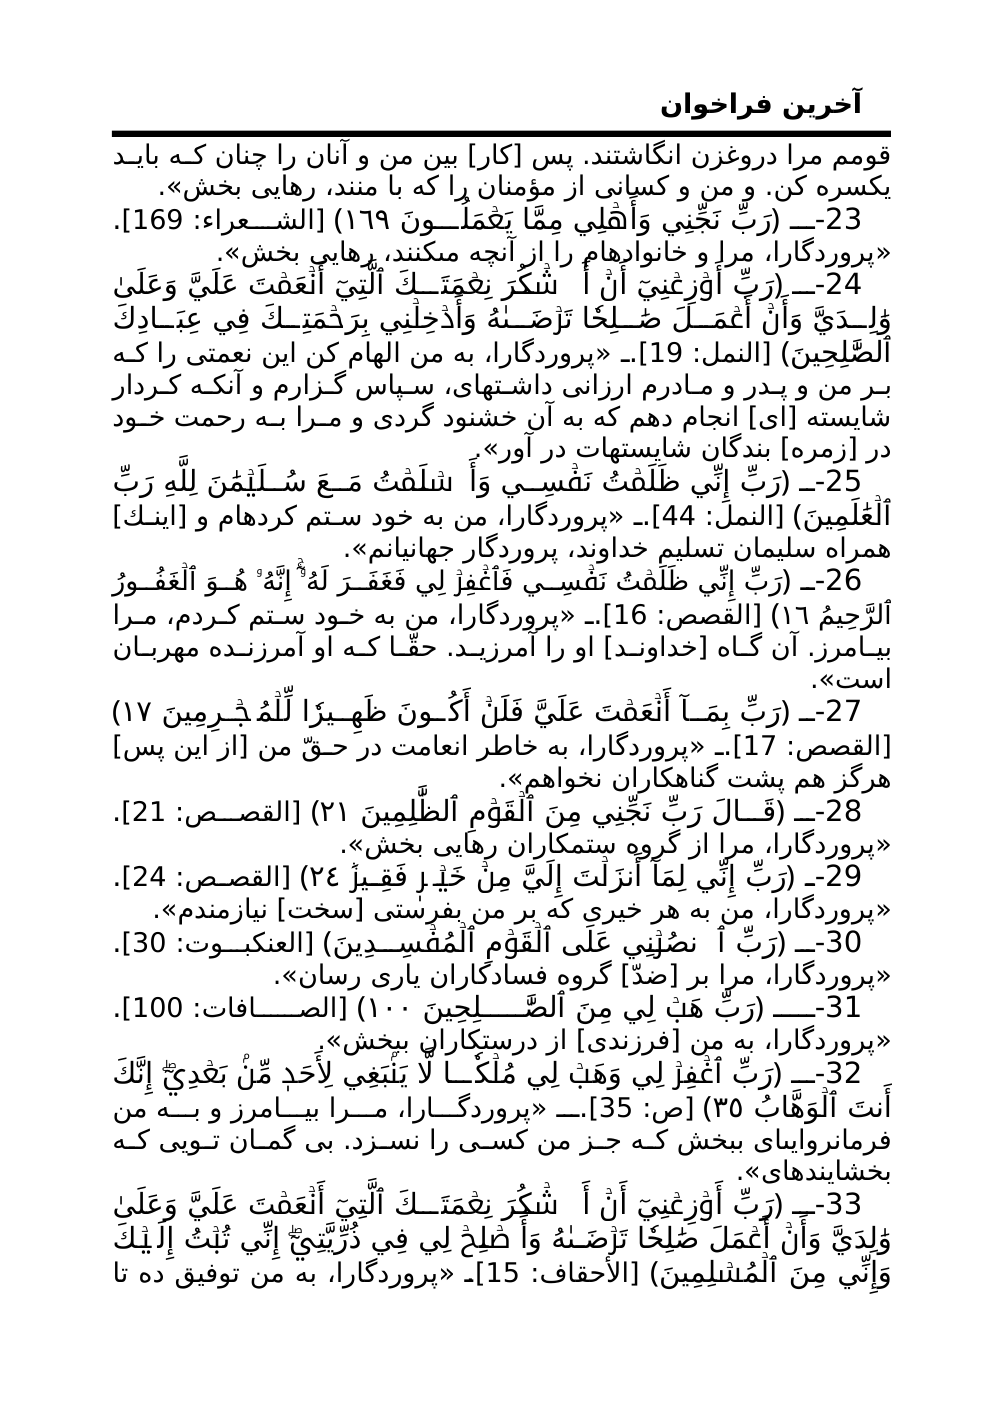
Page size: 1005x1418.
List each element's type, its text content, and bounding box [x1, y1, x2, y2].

text 27- ﴿رَبِّ بِمَآ أَنۡعَمۡتَ عَلَيَّ فَلَنۡ أَكُونَ ظَهِيرٗا لِّلۡمُجۡرِمِينَ ١٧﴾ [القصص: 17]. «پروردگارا، به خاطر انعامت در حقّ من [از اين پس‏] هرگز هم پشت گناهكاران نخواهم». [112, 695, 892, 794]
text 30- ﴿رَبِّ ٱنصُرۡنِي عَلَى ٱلۡقَوۡمِ ٱلۡمُفۡسِدِينَ﴾ [العنکبوت: 30]. «پروردگارا، مرا بر [ضدّ] گروه فسادكاران يارى رسان». [112, 925, 892, 991]
text 26- ﴿رَبِّ إِنِّي ظَلَمۡتُ نَفۡسِي فَٱغۡفِرۡ لِي فَغَفَرَ لَهُۥٓۚ إِنَّهُۥ هُوَ ٱلۡغَفُورُ ٱلرَّحِيمُ ١٦﴾ [القصص: 16]. «پروردگارا، من به خود ستم كردم، مرا بيامرز. آن گاه [خداوند] او را آمرزيد. حقّا كه او آمرزنده مهربان است». [112, 564, 892, 695]
text 32- ﴿رَبِّ ٱغۡفِرۡ لِي وَهَبۡ لِي مُلۡكٗا لَّا يَنۢبَغِي لِأَحَدٖ مِّنۢ بَعۡدِيٓۖ إِنَّكَ أَنتَ ٱلۡوَهَّابُ ٣٥﴾ [ص: 35]. «پروردگارا، مرا بيامرز و به من فرمانروايى‏اى ببخش كه جز من كسى را نسزد. بى گمان تويى كه بخشاينده‏اى». [112, 1056, 892, 1187]
text 23- ﴿رَبِّ نَجِّنِي وَأَهۡلِي مِمَّا يَعۡمَلُونَ ١٦٩﴾ [الشعراء: 169]. «پروردگارا، مرا و خانواده‏ام را از آنچه مى‏كنند، رهايى بخش». [112, 202, 892, 268]
text 31- ﴿رَبِّ هَبۡ لِي مِنَ ٱلصَّٰلِحِينَ ١٠٠﴾ [الصافات: 100]. «پروردگارا، به من [فرزندى‏] از درستكاران ببخش». [112, 991, 892, 1056]
text 24- ﴿رَبِّ أَوۡزِعۡنِيٓ أَنۡ أَشۡكُرَ نِعۡمَتَكَ ٱلَّتِيٓ أَنۡعَمۡتَ عَلَيَّ وَعَلَىٰ وَٰلِدَيَّ وَأَنۡ أَعۡمَلَ صَٰلِحٗا تَرۡضَىٰهُ وَأَدۡخِلۡنِي بِرَحۡمَتِكَ فِي عِبَادِكَ ٱلصَّٰلِحِينَ﴾ [النمل: 19]. «پروردگارا، به من الهام كن اين نعمتى را كه بر من و پدر و مادرم ارزانى داشته‏اى، سپاس گزارم و آنكه كردار شايسته [اى‏] انجام دهم كه به آن خشنود گردى و مرا به رحمت خود در [زمره‏] بندگان شايسته‏ات در آور». [112, 268, 892, 464]
text 25- ﴿رَبِّ إِنِّي ظَلَمۡتُ نَفۡسِي وَأَسۡلَمۡتُ مَعَ سُلَيۡمَٰنَ لِلَّهِ رَبِّ ٱلۡعَٰلَمِينَ﴾ [النمل: 44]. «پروردگارا، من به خود ستم كرده‏ام و [اينك‏] همراه سليمان تسليم خداوند، پروردگار جهانيانم». [112, 464, 892, 564]
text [112, 139, 892, 202]
text 29- ﴿رَبِّ إِنِّي لِمَآ أَنزَلۡتَ إِلَيَّ مِنۡ خَيۡرٖ فَقِيرٞ ٢٤﴾ [القصص: 24]. «پروردگارا، من به هر خيرى كه بر من بفرستى [سخت‏] نيازمندم». [112, 860, 892, 925]
text 28- ﴿قَالَ رَبِّ نَجِّنِي مِنَ ٱلۡقَوۡمِ ٱلظَّٰلِمِينَ ٢١﴾ [القصص: 21]. «پروردگارا، مرا از گروه ستمكاران رهايى بخش». [112, 794, 892, 860]
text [112, 1187, 892, 1289]
